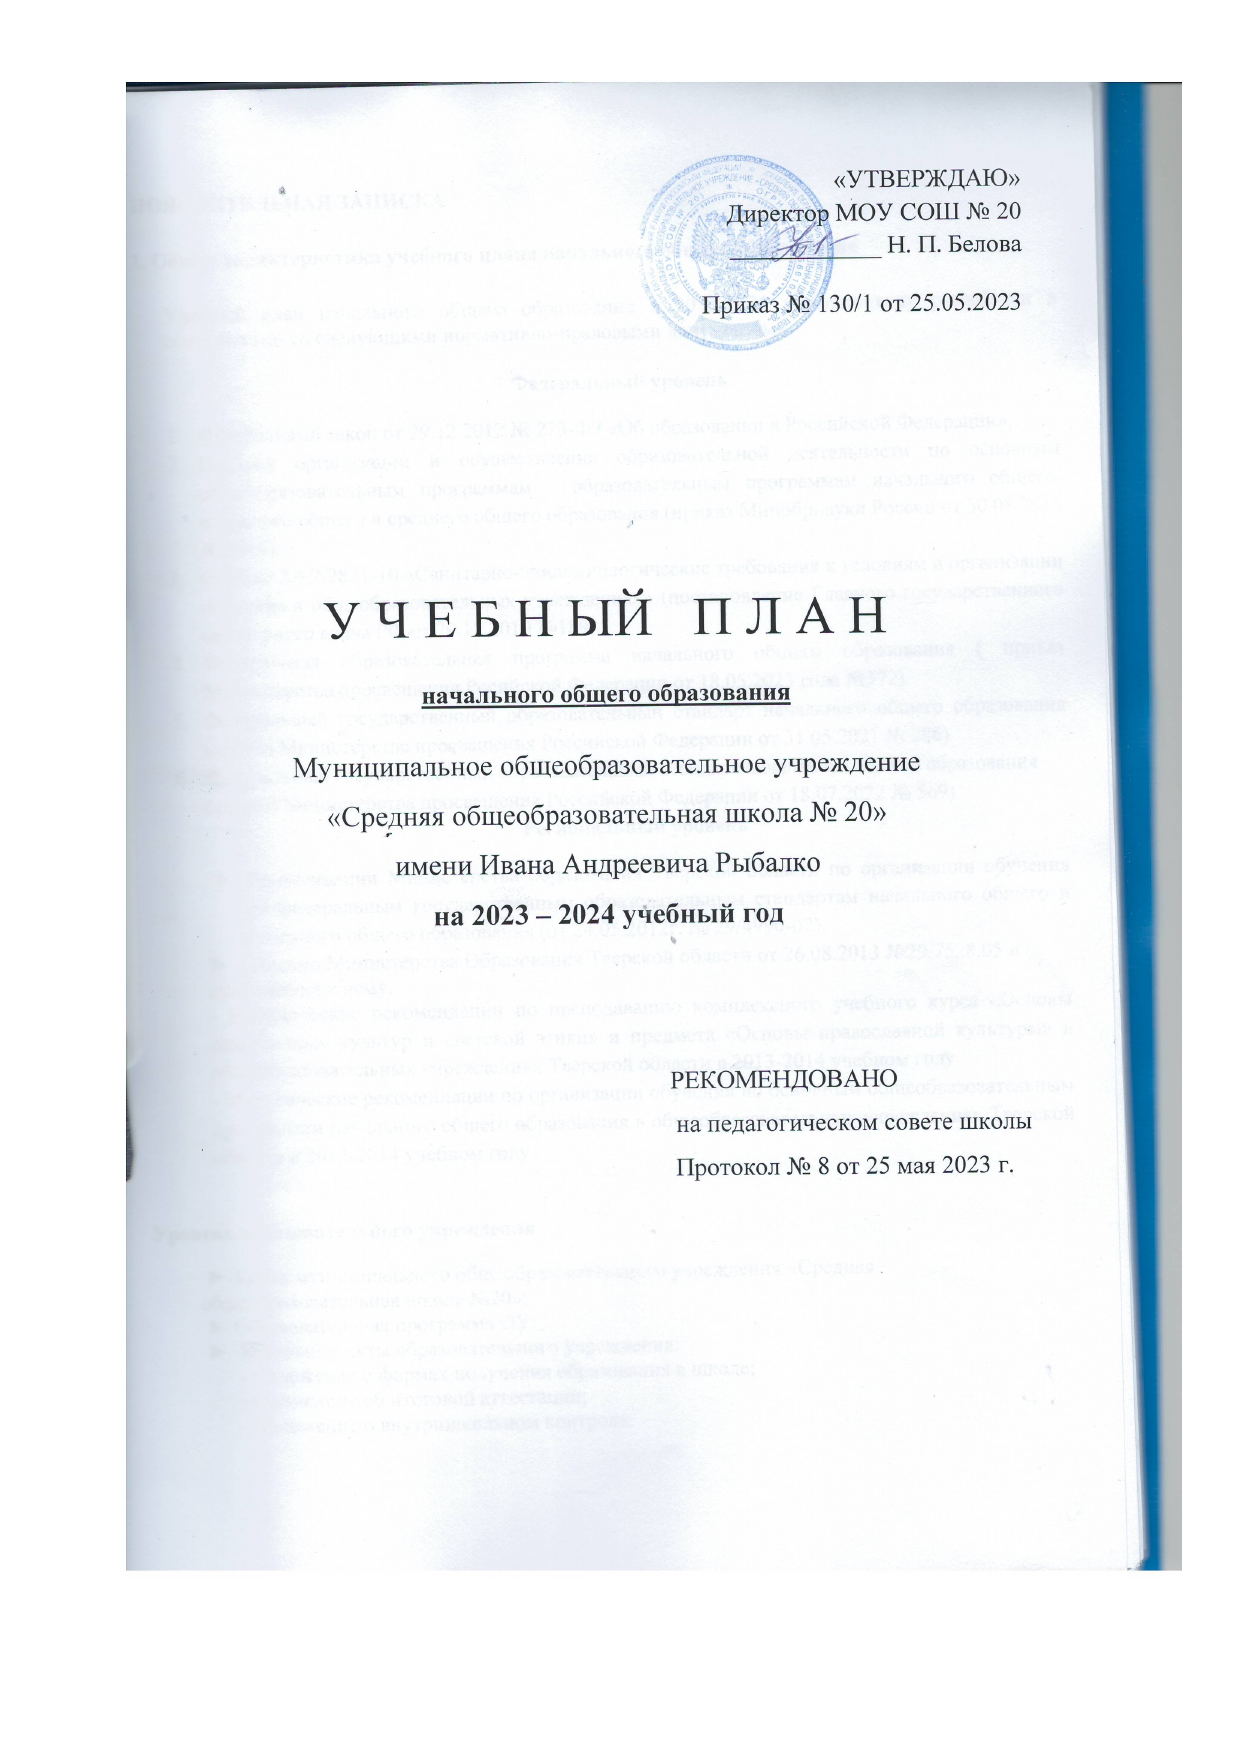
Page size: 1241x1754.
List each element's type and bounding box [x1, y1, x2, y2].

picture [118, 74, 1182, 1578]
